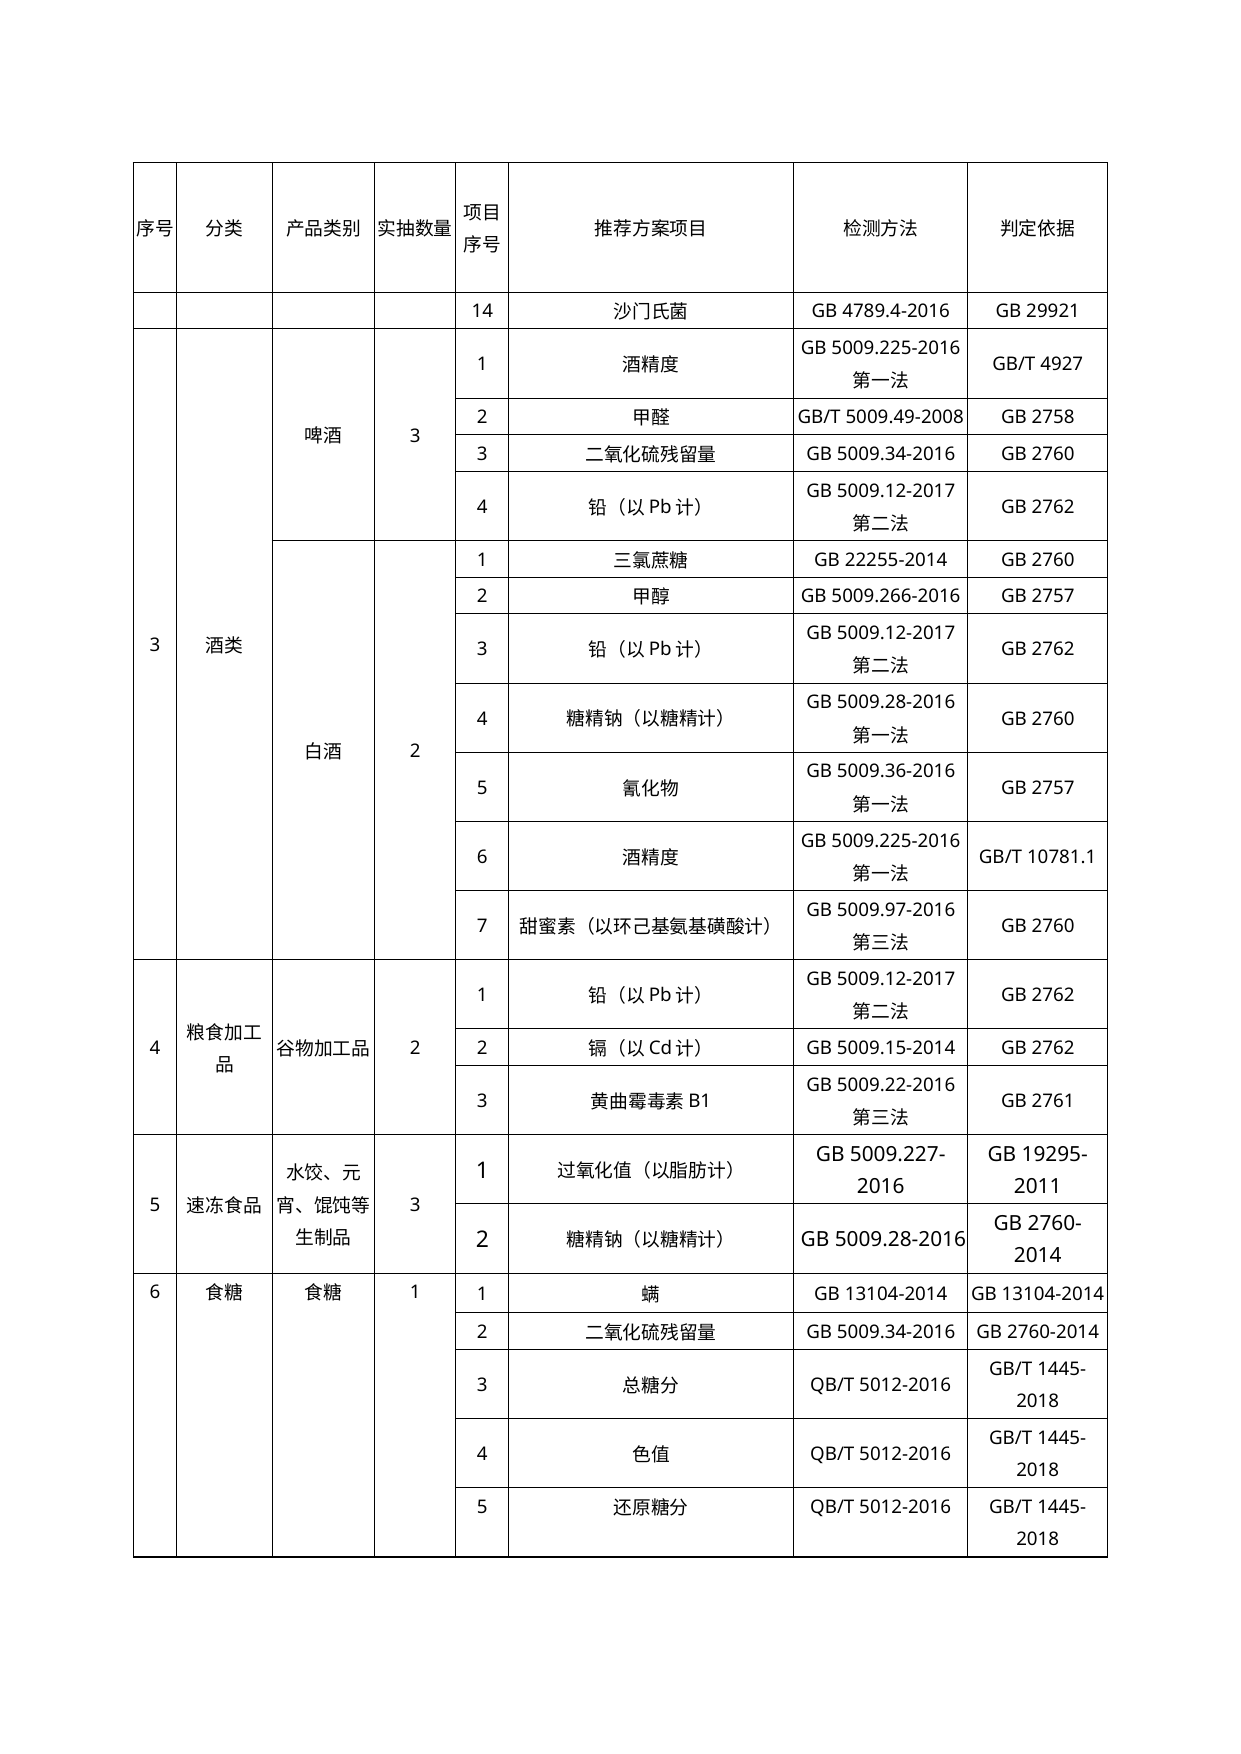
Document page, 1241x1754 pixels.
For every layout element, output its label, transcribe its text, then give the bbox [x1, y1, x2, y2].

table_cell GB 29921 [968, 293, 1107, 328]
table_cell 2 [456, 1029, 508, 1065]
table_cell 水饺、元宵、馄饨等生制品 [273, 1135, 374, 1273]
table_cell GB 2757 [968, 753, 1107, 821]
table_cell 1 [456, 1135, 508, 1203]
table_cell 1 [456, 329, 508, 397]
table_cell GB/T 10781.1 [968, 822, 1107, 890]
table_cell GB 5009.15-2014 [794, 1029, 967, 1065]
table_cell GB 2762 [968, 614, 1107, 682]
table_cell 螨 [509, 1274, 793, 1312]
table_cell GB/T 1445-2018 [968, 1350, 1107, 1418]
table_cell GB/T 1445-2018 [968, 1419, 1107, 1487]
table_cell GB 5009.12-2017 第二法 [794, 960, 967, 1028]
table_cell 1 [456, 1274, 508, 1312]
table_cell 过氧化值（以脂肪计） [509, 1135, 793, 1203]
table_cell 糖精钠（以糖精计） [509, 1204, 793, 1273]
table_cell 沙门氏菌 [509, 293, 793, 328]
table_cell 镉（以Cd计） [509, 1029, 793, 1065]
table_cell 2 [456, 1313, 508, 1349]
table_cell 3 [456, 614, 508, 682]
table_cell 2 [375, 541, 455, 959]
table_cell GB 2760-2014 [968, 1204, 1107, 1273]
table_header 推荐方案项目 [509, 163, 793, 292]
table_cell 2 [456, 578, 508, 613]
table_cell 铅（以Pb计） [509, 960, 793, 1028]
table_cell 1 [375, 1274, 455, 1556]
table_header 实抽数量 [375, 163, 455, 292]
table_cell 还原糖分 [509, 1488, 793, 1556]
table_cell GB 2757 [968, 578, 1107, 613]
table_cell GB 5009.28-2016 [794, 1204, 967, 1273]
table_cell QB/T 5012-2016 [794, 1350, 967, 1418]
table_cell 4 [456, 472, 508, 540]
table_cell GB 5009.34-2016 [794, 435, 967, 471]
table_cell GB 2758 [968, 399, 1107, 434]
table_cell 氰化物 [509, 753, 793, 821]
table_cell 2 [456, 1204, 508, 1273]
table_cell 二氧化硫残留量 [509, 435, 793, 471]
table_cell 白酒 [273, 541, 374, 959]
table_cell 三氯蔗糖 [509, 541, 793, 577]
table_cell 黄曲霉毒素B1 [509, 1066, 793, 1134]
table_cell 6 [134, 1274, 176, 1556]
table_cell 色值 [509, 1419, 793, 1487]
table_cell GB 5009.227-2016 [794, 1135, 967, 1203]
table_cell GB/T 5009.49-2008 [794, 399, 967, 434]
table_cell 5 [456, 753, 508, 821]
table_cell GB 2762 [968, 960, 1107, 1028]
table_cell 铅（以Pb计） [509, 472, 793, 540]
table_cell GB 22255-2014 [794, 541, 967, 577]
table_cell GB 5009.266-2016 [794, 578, 967, 613]
table_cell 1 [456, 541, 508, 577]
table_cell 谷物加工品 [273, 960, 374, 1134]
table_cell 酒类 [177, 329, 272, 959]
table_cell 4 [134, 960, 176, 1134]
table_cell 5 [134, 1135, 176, 1273]
table_cell GB 2760 [968, 891, 1107, 959]
table_cell GB 5009.12-2017 第二法 [794, 472, 967, 540]
table_cell 3 [456, 1066, 508, 1134]
table_cell GB 2761 [968, 1066, 1107, 1134]
table_cell GB/T 1445-2018 [968, 1488, 1107, 1556]
table_header 项目序号 [456, 163, 508, 292]
table_cell GB 13104-2014 [968, 1274, 1107, 1312]
table_cell GB 2762 [968, 1029, 1107, 1065]
table_cell 4 [456, 1419, 508, 1487]
table_cell GB 5009.12-2017 第二法 [794, 614, 967, 682]
table_cell GB 5009.22-2016 第三法 [794, 1066, 967, 1134]
table_cell 甲醛 [509, 399, 793, 434]
table_cell 速冻食品 [177, 1135, 272, 1273]
table_cell 二氧化硫残留量 [509, 1313, 793, 1349]
table_cell GB 2760 [968, 435, 1107, 471]
table_cell GB 2762 [968, 472, 1107, 540]
table_header 判定依据 [968, 163, 1107, 292]
table_cell 铅（以Pb计） [509, 614, 793, 682]
table_cell GB 5009.225-2016 第一法 [794, 822, 967, 890]
table_cell 糖精钠（以糖精计） [509, 684, 793, 752]
table_cell 食糖 [273, 1274, 374, 1556]
table_cell 啤酒 [273, 329, 374, 540]
table_cell GB 5009.36-2016 第一法 [794, 753, 967, 821]
table_cell GB 5009.28-2016 第一法 [794, 684, 967, 752]
table_cell GB 5009.97-2016 第三法 [794, 891, 967, 959]
table_cell 4 [456, 684, 508, 752]
table_cell 5 [456, 1488, 508, 1556]
table_cell 酒精度 [509, 329, 793, 397]
table_cell 7 [456, 891, 508, 959]
table_cell QB/T 5012-2016 [794, 1419, 967, 1487]
table_cell 总糖分 [509, 1350, 793, 1418]
table_cell GB 5009.225-2016 第一法 [794, 329, 967, 397]
table_cell GB 5009.34-2016 [794, 1313, 967, 1349]
table_cell 6 [456, 822, 508, 890]
table_cell 3 [375, 329, 455, 540]
table_cell GB 19295-2011 [968, 1135, 1107, 1203]
table_cell 酒精度 [509, 822, 793, 890]
table_cell 粮食加工品 [177, 960, 272, 1134]
table_header 产品类别 [273, 163, 374, 292]
table_cell GB/T 4927 [968, 329, 1107, 397]
table_header 检测方法 [794, 163, 967, 292]
table_cell 1 [456, 960, 508, 1028]
table_cell GB 4789.4-2016 [794, 293, 967, 328]
table_cell QB/T 5012-2016 [794, 1488, 967, 1556]
table_cell 14 [456, 293, 508, 328]
table_cell 2 [456, 399, 508, 434]
table_cell 3 [456, 435, 508, 471]
table_cell 3 [456, 1350, 508, 1418]
table_header 序号 [134, 163, 176, 292]
table_cell 2 [375, 960, 455, 1134]
table_header 分类 [177, 163, 272, 292]
table_cell 甲醇 [509, 578, 793, 613]
table_cell 3 [134, 329, 176, 959]
table_cell 3 [375, 1135, 455, 1273]
table_cell GB 2760-2014 [968, 1313, 1107, 1349]
table_cell GB 13104-2014 [794, 1274, 967, 1312]
table_cell GB 2760 [968, 684, 1107, 752]
table_cell GB 2760 [968, 541, 1107, 577]
table_cell 食糖 [177, 1274, 272, 1556]
table_cell 甜蜜素（以环己基氨基磺酸计） [509, 891, 793, 959]
